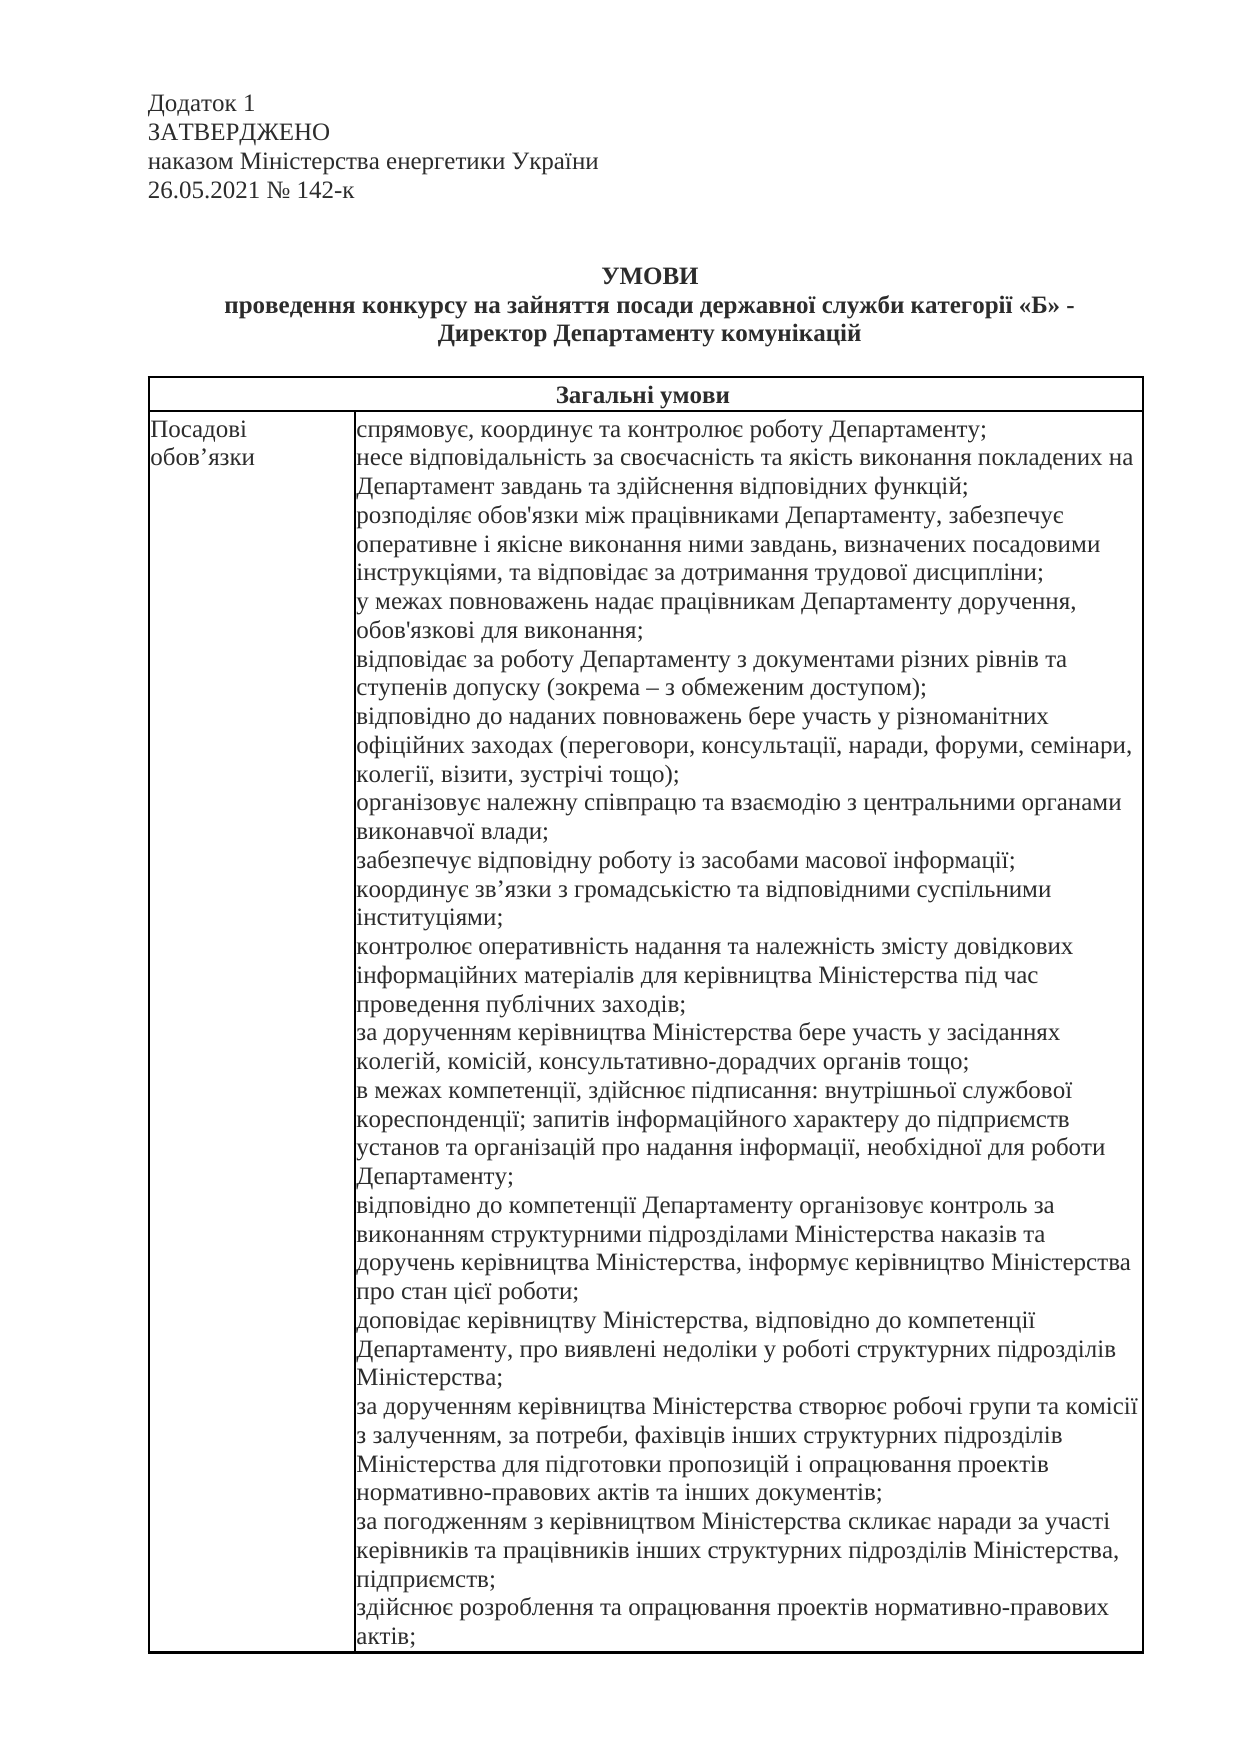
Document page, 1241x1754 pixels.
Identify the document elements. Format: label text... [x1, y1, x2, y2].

text ЗАТВЕРДЖЕНО наказом Міністерства енергетики України 26.05.2021 № 142-к [148, 117, 1152, 203]
table_cell Посадові обов’язки [150, 412, 354, 1651]
table_header Загальні умови [150, 378, 1142, 410]
text Додаток 1 [148, 88, 1152, 117]
text Директор Департаменту комунікацій [148, 318, 1152, 347]
text УМОВИ [148, 261, 1152, 290]
text проведення конкурсу на зайняття посади державної служби категорії «Б» - [148, 290, 1152, 318]
